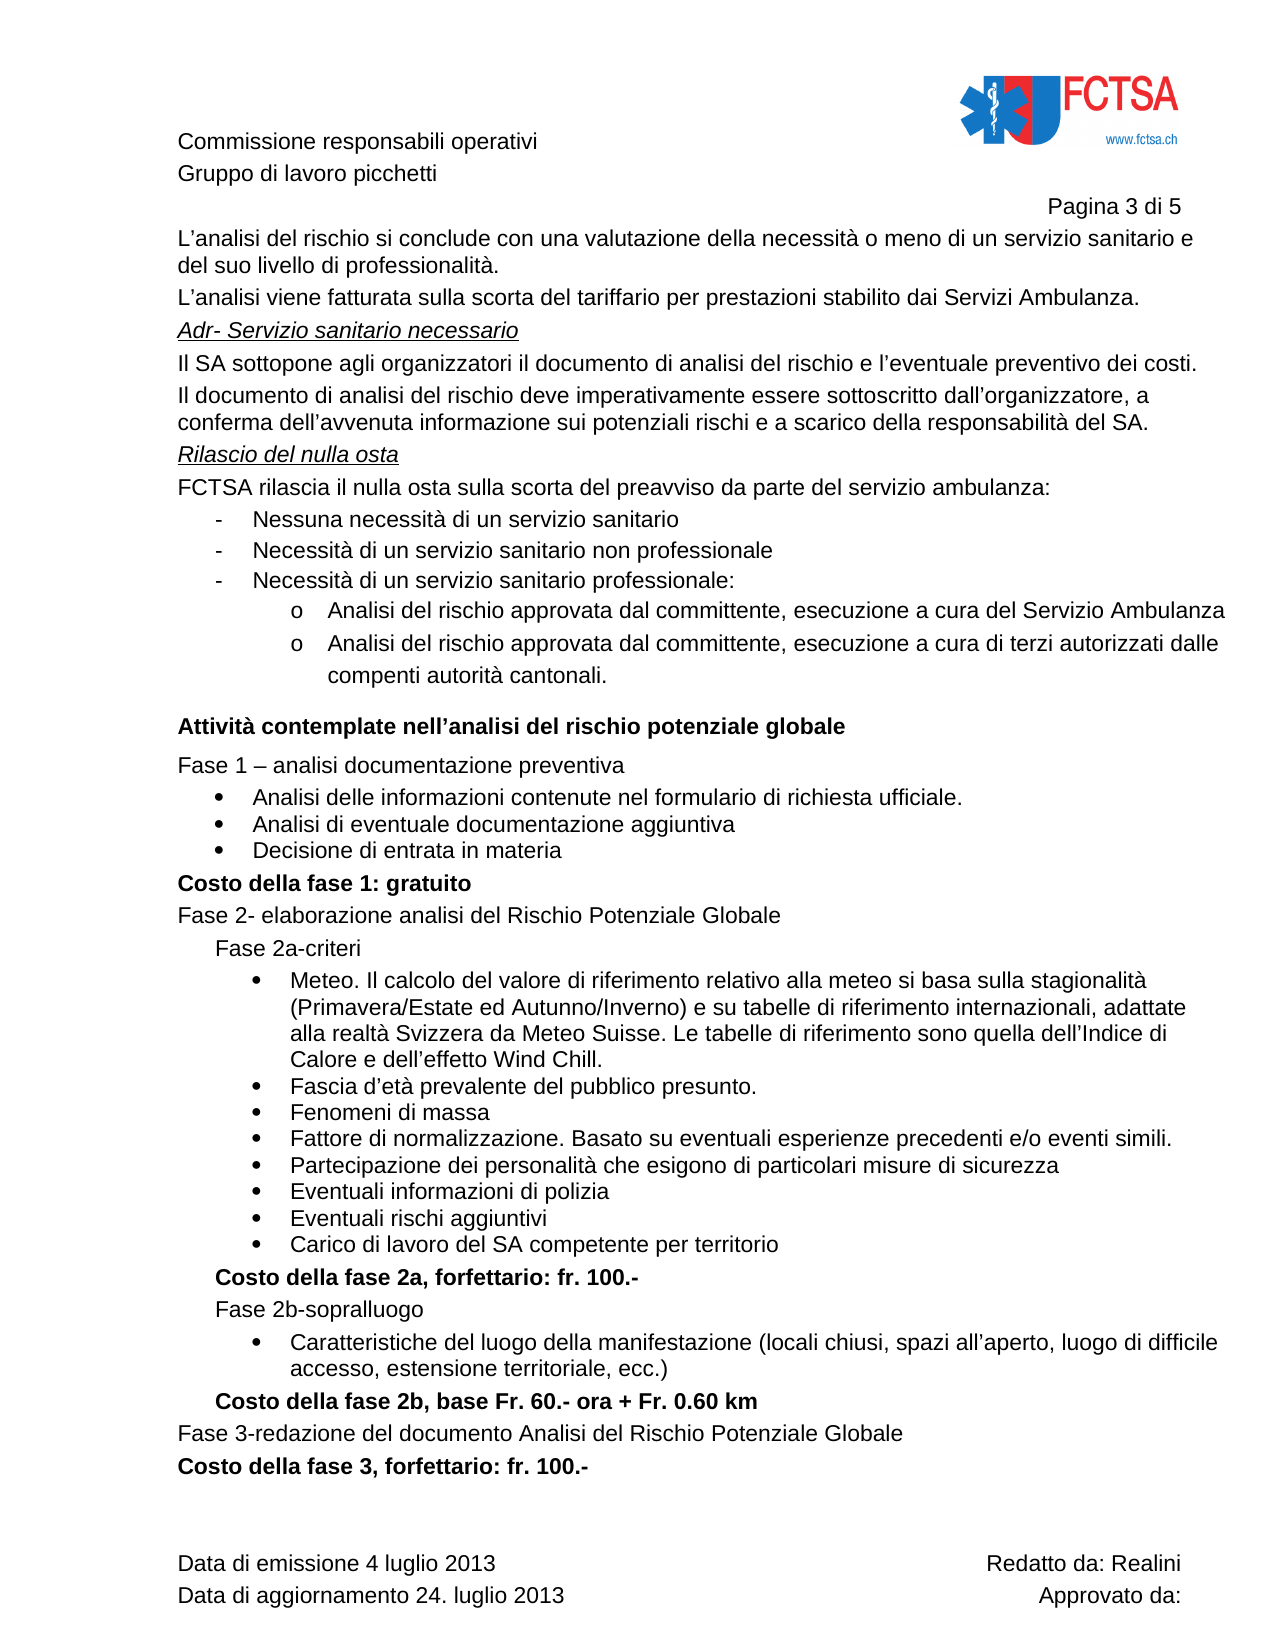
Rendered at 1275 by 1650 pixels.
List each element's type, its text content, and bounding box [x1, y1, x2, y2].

list Necessità di un servizio sanitario non professionale [215, 537, 1226, 563]
list Fascia d’età prevalente del pubblico presunto. [252, 1073, 1226, 1099]
text L’analisi viene fatturata sulla scorta del tariffario per prestazioni stabilito dai Servizi Ambulanza. [177, 284, 1226, 311]
list Caratteristiche del luogo della manifestazione (locali chiusi, spazi all’aperto, luogo di difficile accesso, estensione territoriale, ecc.) [252, 1329, 1226, 1381]
list Eventuali informazioni di polizia [252, 1178, 1226, 1204]
list Analisi di eventuale documentazione aggiuntiva [215, 811, 1226, 837]
list Fattore di normalizzazione. Basato su eventuali esperienze precedenti e/o eventi simili. [252, 1125, 1226, 1152]
text Fase 2b-sopralluogo [215, 1296, 1226, 1322]
list Analisi del rischio approvata dal committente, esecuzione a cura del Servizio Ambulanza [290, 597, 1226, 625]
list Fenomeni di massa [252, 1099, 1226, 1125]
list Necessità di un servizio sanitario professionale: [215, 567, 1226, 593]
list Analisi del rischio approvata dal committente, esecuzione a cura di terzi autorizzati dalle compenti autorità cantonali. [290, 629, 1226, 688]
text Il SA sottopone agli organizzatori il documento di analisi del rischio e l’eventuale preventivo dei costi. [177, 349, 1226, 376]
text Costo della fase 3, forfettario: fr. 100.- [177, 1453, 1226, 1479]
list Partecipazione dei personalità che esigono di particolari misure di sicurezza [252, 1152, 1226, 1178]
subtitle Rilascio del nulla osta [177, 441, 1226, 467]
list Meteo. Il calcolo del valore di riferimento relativo alla meteo si basa sulla stagionalità (Primavera/Estate ed Autunno/Inverno) e su tabelle di riferimento internazionali, adattate alla realtà Svizzera da Meteo Suisse. Le tabelle di riferimento sono quella dell’Indice di Calore e dell’effetto Wind Chill. [252, 967, 1226, 1073]
list Analisi delle informazioni contenute nel formulario di richiesta ufficiale. [215, 784, 1226, 811]
text Fase 2a-criteri [215, 935, 1226, 961]
text Costo della fase 2b, base Fr. 60.- ora + Fr. 0.60 km [215, 1388, 1226, 1414]
subtitle Attività contemplate nell’analisi del rischio potenziale globale [177, 713, 1226, 739]
list Carico di lavoro del SA competente per territorio [252, 1231, 1226, 1257]
subtitle Adr- Servizio sanitario necessario [177, 317, 1226, 343]
text Costo della fase 2a, forfettario: fr. 100.- [215, 1263, 1226, 1290]
text Fase 3-redazione del documento Analisi del Rischio Potenziale Globale [177, 1420, 1226, 1447]
list Nessuna necessità di un servizio sanitario [215, 506, 1226, 533]
list Eventuali rischi aggiuntivi [252, 1204, 1226, 1231]
text Il documento di analisi del rischio deve imperativamente essere sottoscritto dall’organizzatore, a conferma dell’avvenuta informazione sui potenziali rischi e a scarico della responsabilità del SA. [177, 382, 1226, 435]
picture [953, 73, 1182, 149]
list Decisione di entrata in materia [215, 837, 1226, 863]
text Fase 1 – analisi documentazione preventiva [177, 752, 1226, 778]
text L’analisi del rischio si conclude con una valutazione della necessità o meno di un servizio sanitario e del suo livello di professionalità. [177, 225, 1226, 278]
text FCTSA rilascia il nulla osta sulla scorta del preavviso da parte del servizio ambulanza: [177, 474, 1226, 500]
text Costo della fase 1: gratuito [177, 869, 1226, 896]
text Fase 2- elaborazione analisi del Rischio Potenziale Globale [177, 902, 1226, 928]
